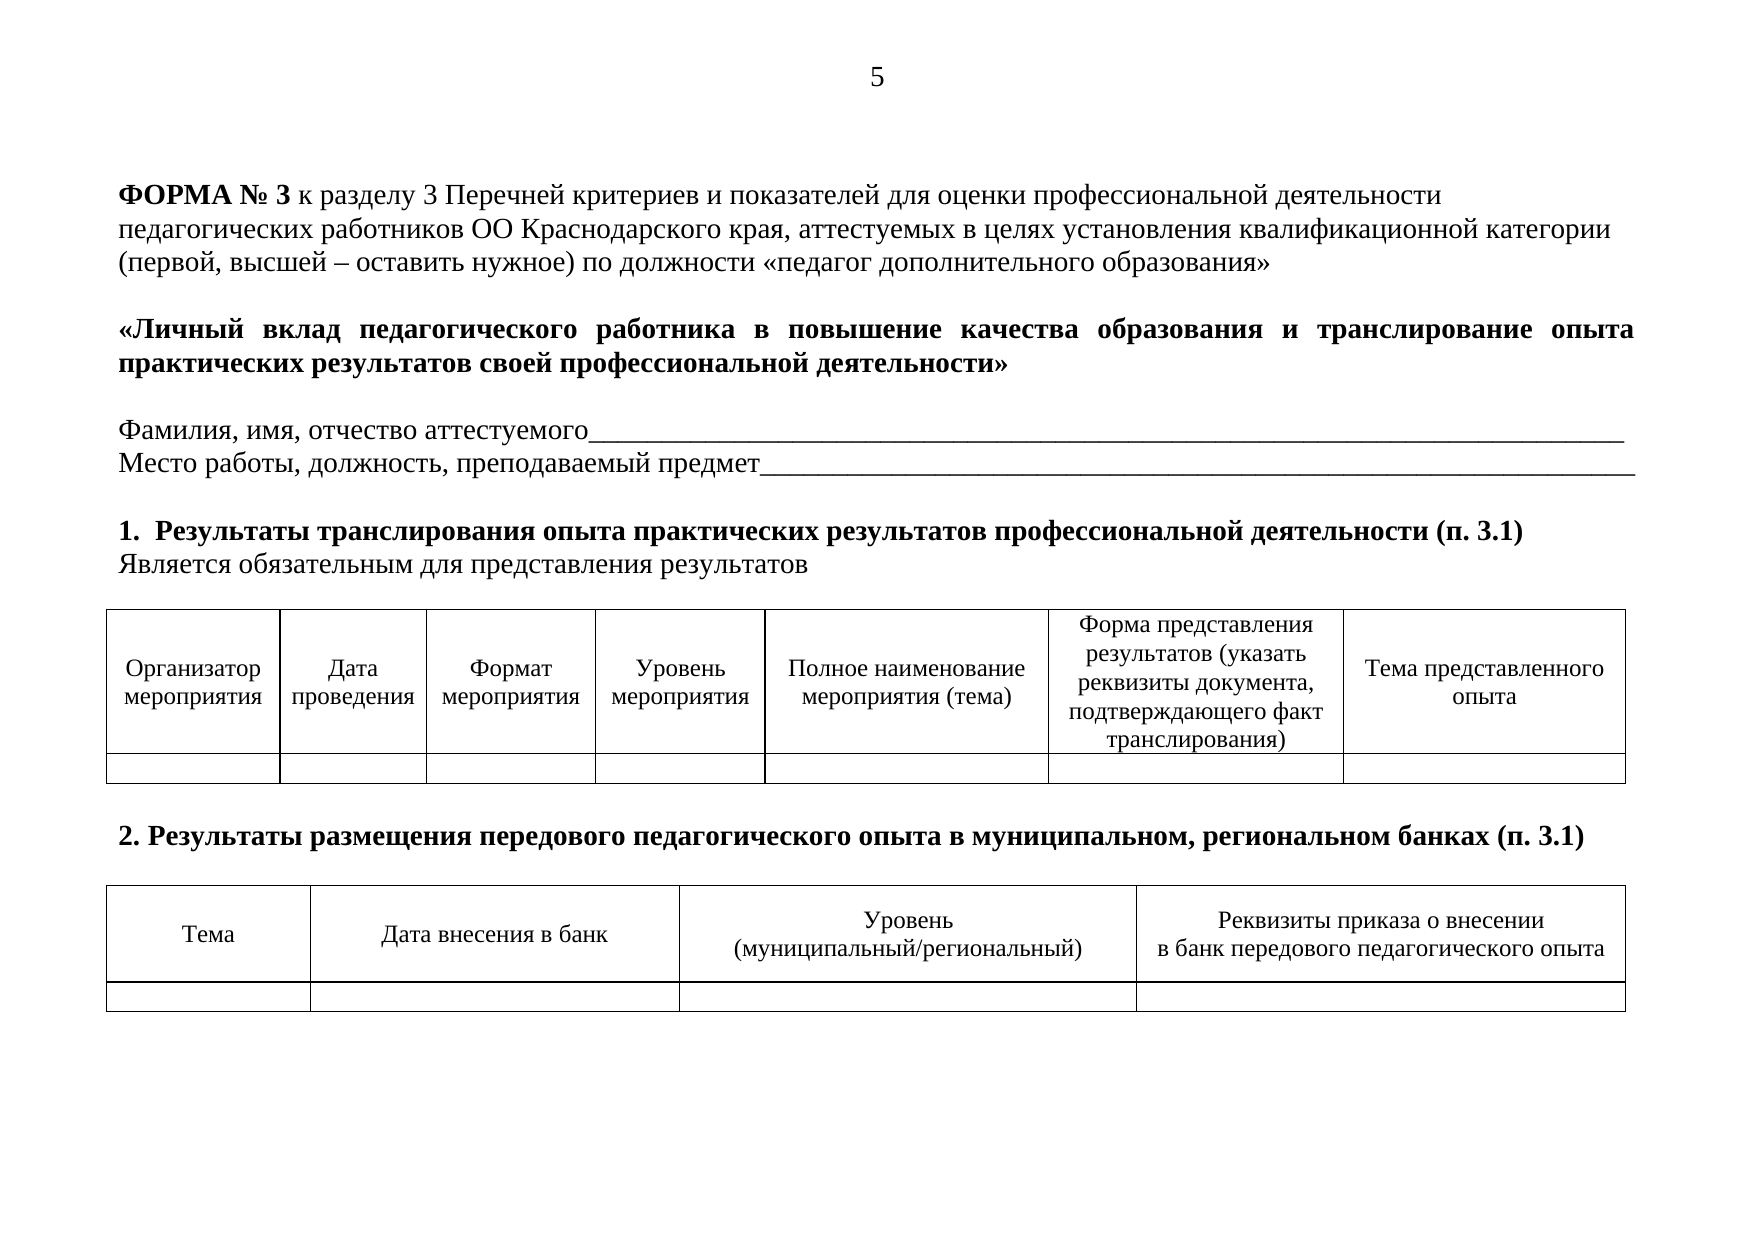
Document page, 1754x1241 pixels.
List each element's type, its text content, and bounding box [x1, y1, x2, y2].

table_cell [311, 983, 679, 1011]
text «Личный вклад педагогического работника в повышение качества образования и транслирование опыта практических результатов своей профессиональной деятельности» [118, 311, 1636, 378]
table_header Формат мероприятия [427, 610, 595, 753]
list Результаты размещения передового педагогического опыта в муниципальном, региональном банках (п. 3.1) [118, 818, 1636, 851]
table_cell [1049, 754, 1343, 783]
table_cell [107, 754, 279, 783]
table_header Организатор мероприятия [107, 610, 279, 753]
table_cell [1344, 754, 1625, 783]
table_cell [766, 754, 1048, 783]
table_header Тема [107, 886, 310, 981]
table_header Дата проведения [281, 610, 426, 753]
text Является обязательным для представления результатов [118, 546, 1636, 580]
table_cell [427, 754, 595, 783]
table_header Реквизиты приказа о внесении в банк передового педагогического опыта [1137, 886, 1625, 981]
table_header Уровень (муниципальный/региональный) [680, 886, 1136, 981]
text Место работы, должность, преподаваемый предмет____________________________________________________________ [118, 446, 1636, 479]
table_header Тема представленного опыта [1344, 610, 1625, 753]
table_header Уровень мероприятия [596, 610, 764, 753]
table_cell [1137, 983, 1625, 1011]
table_cell [680, 983, 1136, 1011]
table_cell [281, 754, 426, 783]
table_header Дата внесения в банк [311, 886, 679, 981]
table_cell [596, 754, 764, 783]
text ФОРМА № 3 к разделу 3 Перечней критериев и показателей для оценки профессиональной деятельности педагогических работников ОО Краснодарского края, аттестуемых в целях установления квалификационной категории (первой, высшей – оставить нужное) по должности «педагог дополнительного образования» [118, 177, 1636, 278]
text Фамилия, имя, отчество аттестуемого_______________________________________________________________________ [118, 412, 1636, 446]
table_header Полное наименование мероприятия (тема) [766, 610, 1048, 753]
list Результаты транслирования опыта практических результатов профессиональной деятельности (п. 3.1) [118, 513, 1636, 546]
table_header Форма представления результатов (указать реквизиты документа, подтверждающего факт транслирования) [1049, 610, 1343, 753]
table_cell [107, 983, 310, 1011]
